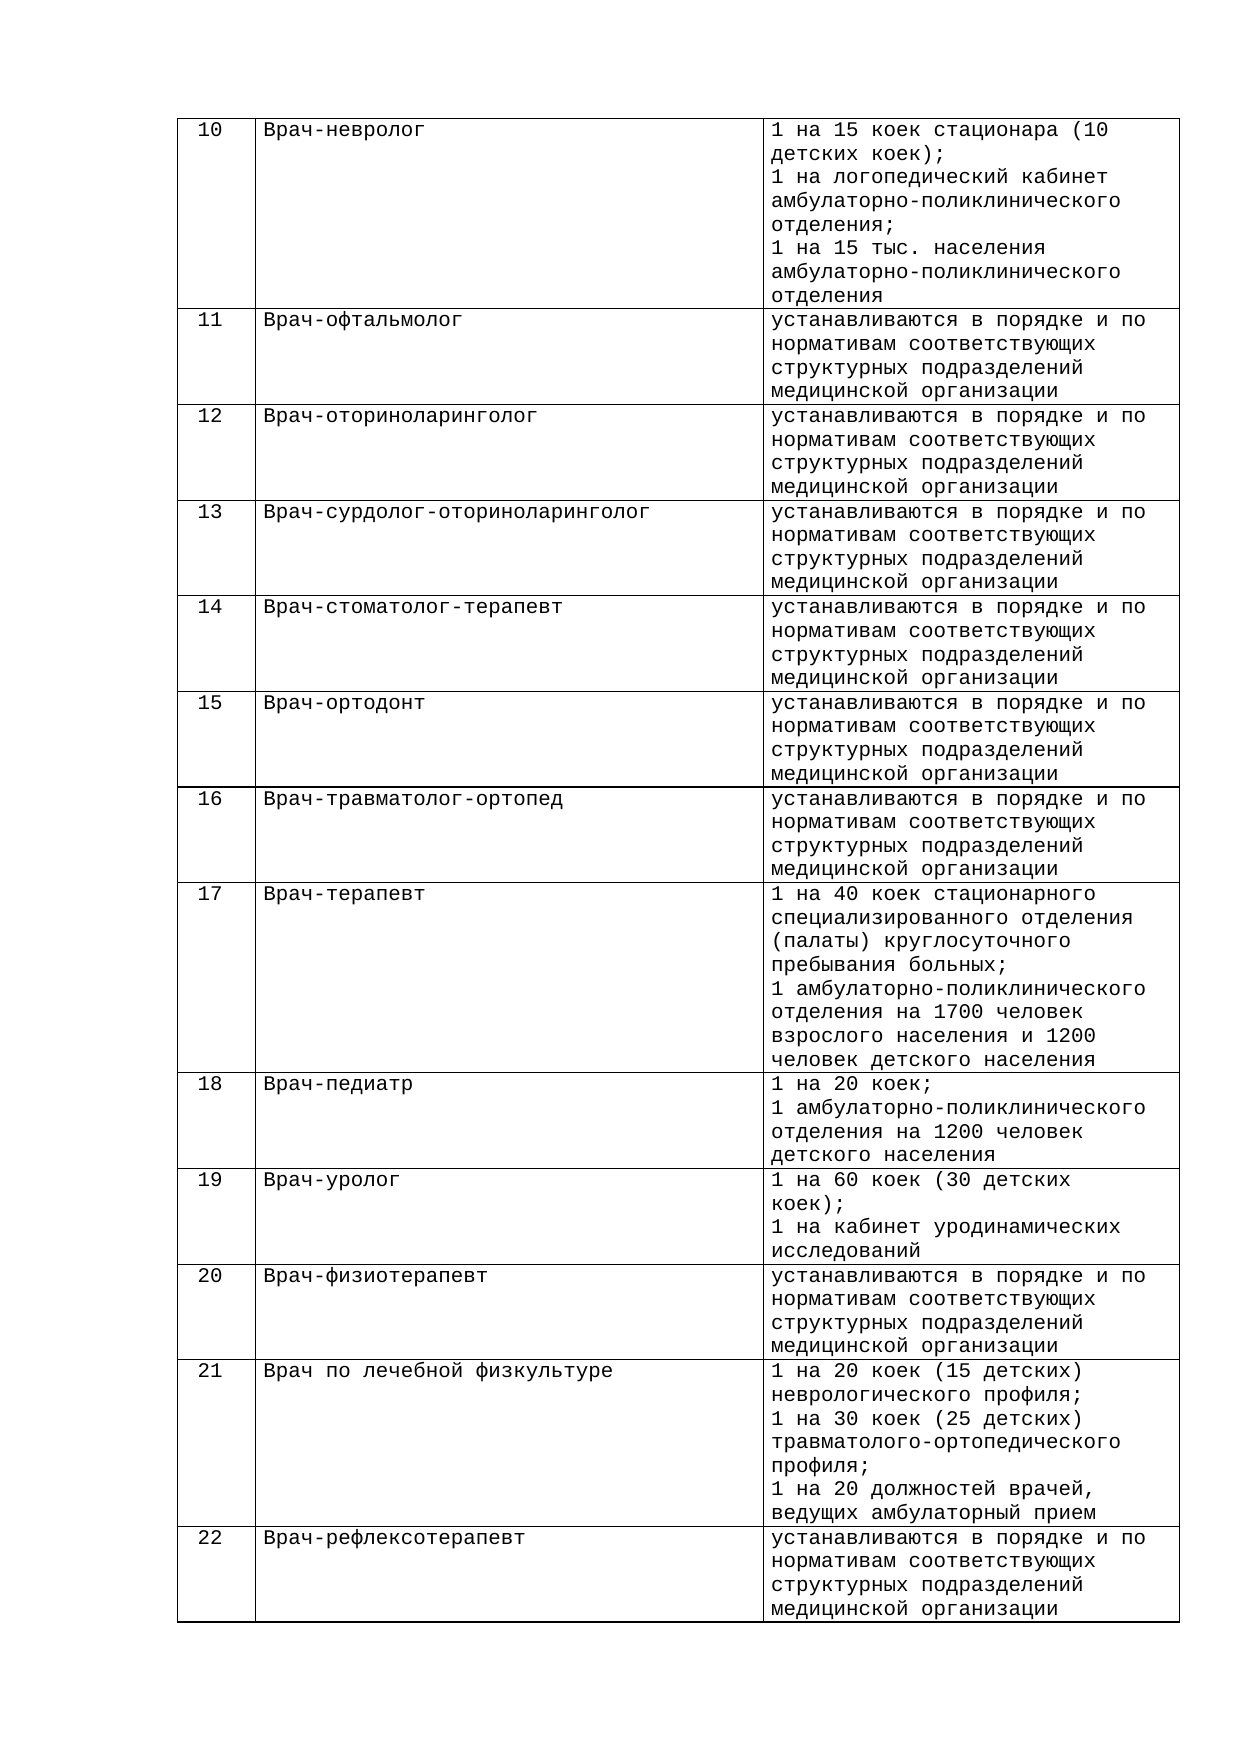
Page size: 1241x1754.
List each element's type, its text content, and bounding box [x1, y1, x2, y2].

table_cell 11 [178, 309, 255, 404]
table_cell 22 [178, 1527, 255, 1621]
table_cell Врач-офтальмолог [256, 309, 763, 404]
table_cell 1 на 20 коек; 1 амбулаторно-поликлинического отделения на 1200 человек детского населения [764, 1073, 1179, 1168]
table_cell Врач-стоматолог-терапевт [256, 596, 763, 691]
table_cell 17 [178, 883, 255, 1072]
table_cell устанавливаются в порядке и по нормативам соответствующих структурных подразделений медицинской организации [764, 596, 1179, 691]
table_cell Врач-ортодонт [256, 692, 763, 786]
table_cell устанавливаются в порядке и по нормативам соответствующих структурных подразделений медицинской организации [764, 309, 1179, 404]
table_cell 19 [178, 1169, 255, 1263]
table_cell устанавливаются в порядке и по нормативам соответствующих структурных подразделений медицинской организации [764, 1527, 1179, 1621]
table_cell 21 [178, 1360, 255, 1526]
table_cell устанавливаются в порядке и по нормативам соответствующих структурных подразделений медицинской организации [764, 692, 1179, 786]
table_cell 10 [178, 119, 255, 308]
table_cell Врач-рефлексотерапевт [256, 1527, 763, 1621]
table_cell устанавливаются в порядке и по нормативам соответствующих структурных подразделений медицинской организации [764, 501, 1179, 595]
table_cell устанавливаются в порядке и по нормативам соответствующих структурных подразделений медицинской организации [764, 1265, 1179, 1359]
table_cell 12 [178, 405, 255, 499]
table_cell 13 [178, 501, 255, 595]
table_cell 1 на 60 коек (30 детских коек); 1 на кабинет уродинамических исследований [764, 1169, 1179, 1263]
table_cell 1 на 40 коек стационарного специализированного отделения (палаты) круглосуточного пребывания больных; 1 амбулаторно-поликлинического отделения на 1700 человек взрослого населения и 1200 человек детского населения [764, 883, 1179, 1072]
table_cell Врач-педиатр [256, 1073, 763, 1168]
table_cell Врач-оториноларинголог [256, 405, 763, 499]
table_cell Врач-травматолог-ортопед [256, 788, 763, 882]
table_cell Врач-невролог [256, 119, 763, 308]
table_cell Врач-физиотерапевт [256, 1265, 763, 1359]
table_cell Врач-терапевт [256, 883, 763, 1072]
table_cell Врач по лечебной физкультуре [256, 1360, 763, 1526]
table_cell устанавливаются в порядке и по нормативам соответствующих структурных подразделений медицинской организации [764, 405, 1179, 499]
table_cell 20 [178, 1265, 255, 1359]
table_cell 18 [178, 1073, 255, 1168]
table_cell 16 [178, 788, 255, 882]
table_cell устанавливаются в порядке и по нормативам соответствующих структурных подразделений медицинской организации [764, 788, 1179, 882]
table_cell 15 [178, 692, 255, 786]
table_cell Врач-сурдолог-оториноларинголог [256, 501, 763, 595]
table_cell 1 на 15 коек стационара (10 детских коек); 1 на логопедический кабинет амбулаторно-поликлинического отделения; 1 на 15 тыс. населения амбулаторно-поликлинического отделения [764, 119, 1179, 308]
table_cell 1 на 20 коек (15 детских) неврологического профиля; 1 на 30 коек (25 детских) травматолого-ортопедического профиля; 1 на 20 должностей врачей, ведущих амбулаторный прием [764, 1360, 1179, 1526]
table_cell Врач-уролог [256, 1169, 763, 1263]
table_cell 14 [178, 596, 255, 691]
